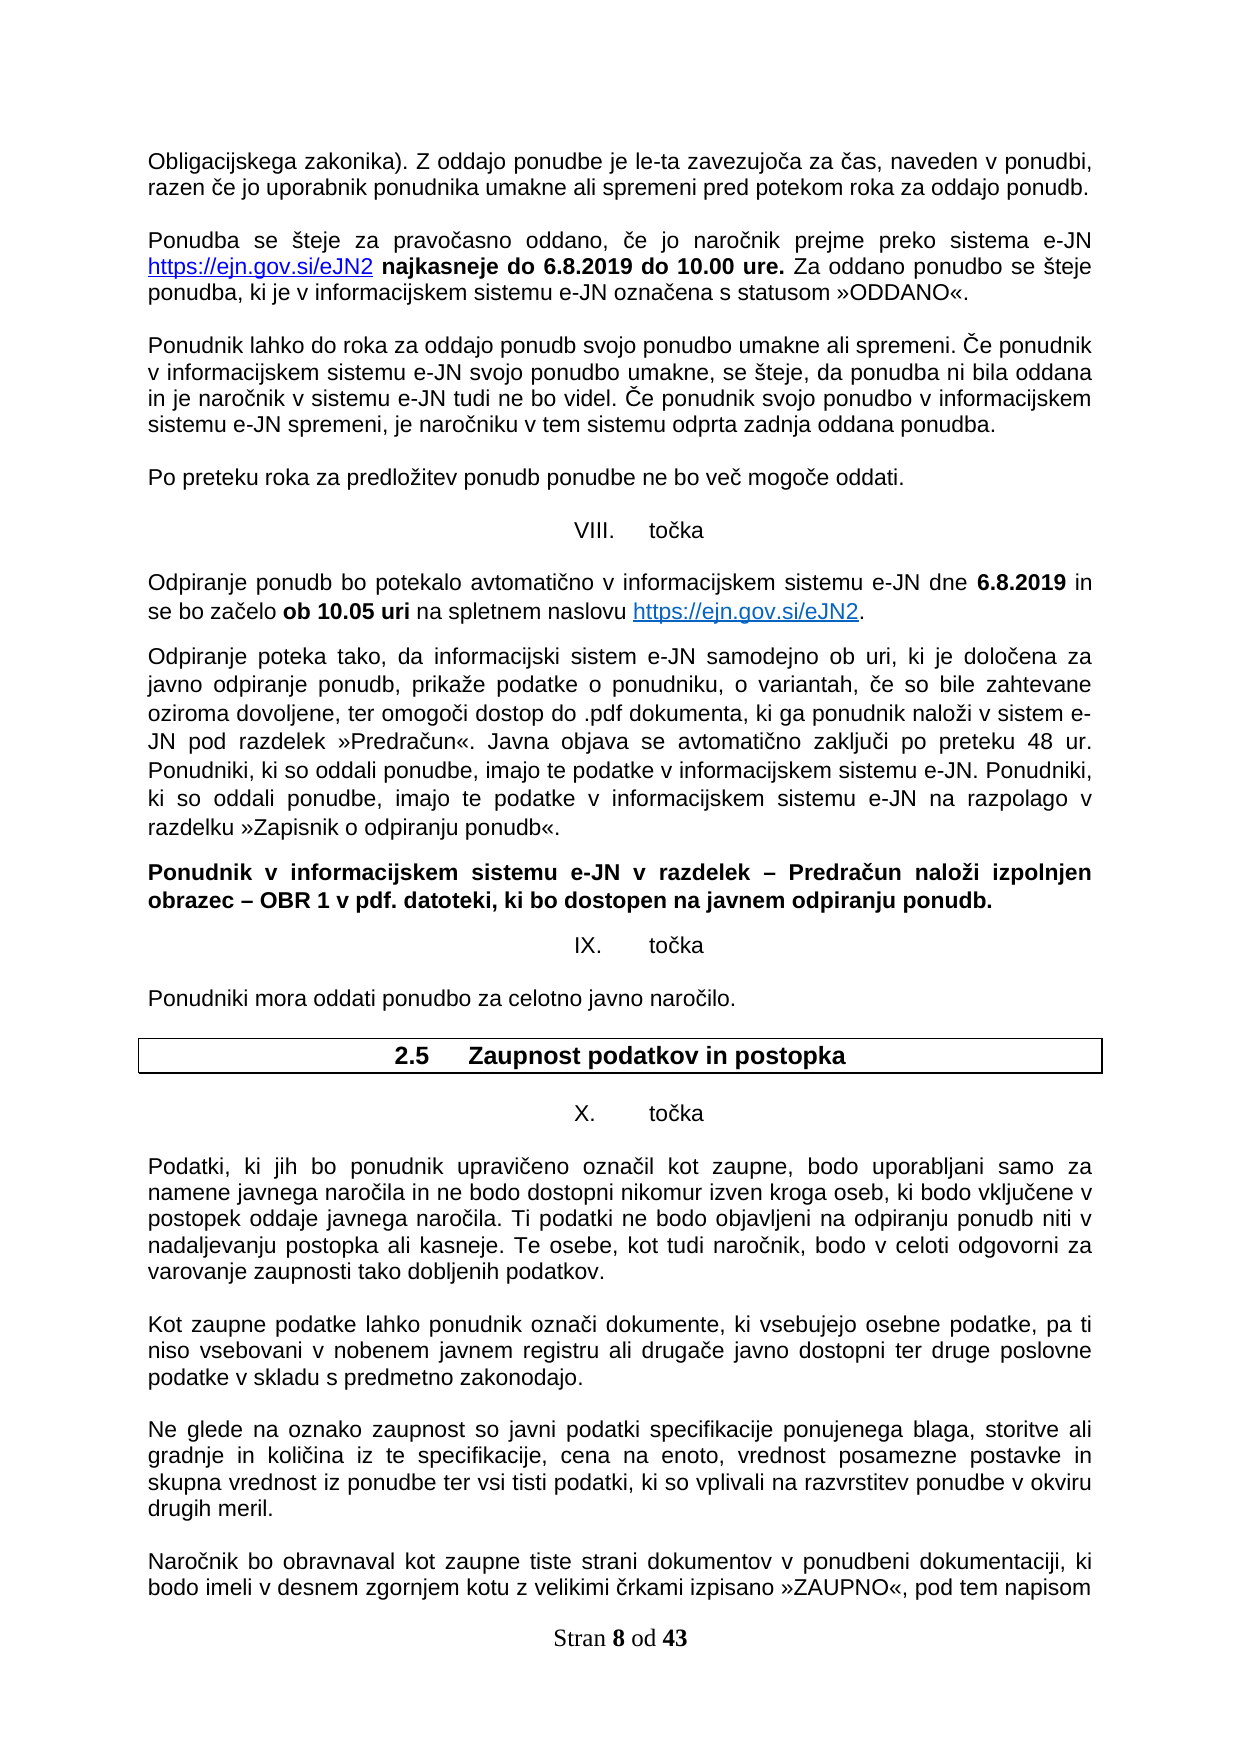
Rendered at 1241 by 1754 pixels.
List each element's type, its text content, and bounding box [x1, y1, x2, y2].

text Ponudniki mora oddati ponudbo za celotno javno naročilo. [148, 985, 1093, 1011]
text Po preteku roka za predložitev ponudb ponudbe ne bo več mogoče oddati. [148, 464, 1093, 490]
text Odpiranje poteka tako, da informacijski sistem e-JN samodejno ob uri, ki je določena za javno odpiranje ponudb, prikaže podatke o ponudniku, o variantah, če so bile zahtevane oziroma dovoljene, ter omogoči dostop do .pdf dokumenta, ki ga ponudnik naloži v sistem e-JN pod razdelek »Predračun«. Javna objava se avtomatično zaključi po preteku 48 ur. Ponudniki, ki so oddali ponudbe, imajo te podatke v informacijskem sistemu e-JN. Ponudniki, ki so oddali ponudbe, imajo te podatke v informacijskem sistemu e-JN na razpolago v razdelku »Zapisnik o odpiranju ponudb«. [148, 643, 1093, 840]
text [148, 148, 1093, 200]
list točka [185, 932, 1093, 958]
text Odpiranje ponudb bo potekalo avtomatično v informacijskem sistemu e-JN dne 6.8.2019 in se bo začelo ob 10.05 uri na spletnem naslovu https://ejn.gov.si/eJN2. [148, 569, 1093, 624]
text Ponudnik v informacijskem sistemu e-JN v razdelek – Predračun naloži izpolnjen obrazec – OBR 1 v pdf. datoteki, ki bo dostopen na javnem odpiranju ponudb. [148, 858, 1093, 913]
text Podatki, ki jih bo ponudnik upravičeno označil kot zaupne, bodo uporabljani samo za namene javnega naročila in ne bodo dostopni nikomur izven kroga oseb, ki bodo vključene v postopek oddaje javnega naročila. Ti podatki ne bodo objavljeni na odpiranju ponudb niti v nadaljevanju postopka ali kasneje. Te osebe, kot tudi naročnik, bodo v celoti odgovorni za varovanje zaupnosti tako dobljenih podatkov. [148, 1153, 1093, 1284]
text Kot zaupne podatke lahko ponudnik označi dokumente, ki vsebujejo osebne podatke, pa ti niso vsebovani v nobenem javnem registru ali drugače javno dostopni ter druge poslovne podatke v skladu s predmetno zakonodajo. [148, 1311, 1093, 1390]
text Ponudnik lahko do roka za oddajo ponudb svojo ponudbo umakne ali spremeni. Če ponudnik v informacijskem sistemu e-JN svojo ponudbo umakne, se šteje, da ponudba ni bila oddana in je naročnik v sistemu e-JN tudi ne bo videl. Če ponudnik svojo ponudbo v informacijskem sistemu e-JN spremeni, je naročniku v tem sistemu odprta zadnja oddana ponudba. [148, 332, 1093, 437]
list točka [185, 1100, 1093, 1126]
subtitle 2.5 Zaupnost podatkov in postopka [139, 1039, 1101, 1072]
text Ponudba se šteje za pravočasno oddano, če jo naročnik prejme preko sistema e-JN https://ejn.gov.si/eJN2 najkasneje do 6.8.2019 do 10.00 ure. Za oddano ponudbo se šteje ponudba, ki je v informacijskem sistemu e-JN označena s statusom »ODDANO«. [148, 227, 1093, 306]
list točka [185, 517, 1093, 543]
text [148, 1548, 1093, 1601]
text Ne glede na oznako zaupnost so javni podatki specifikacije ponujenega blaga, storitve ali gradnje in količina iz te specifikacije, cena na enoto, vrednost posamezne postavke in skupna vrednost iz ponudbe ter vsi tisti podatki, ki so vplivali na razvrstitev ponudbe v okviru drugih meril. [148, 1416, 1093, 1522]
